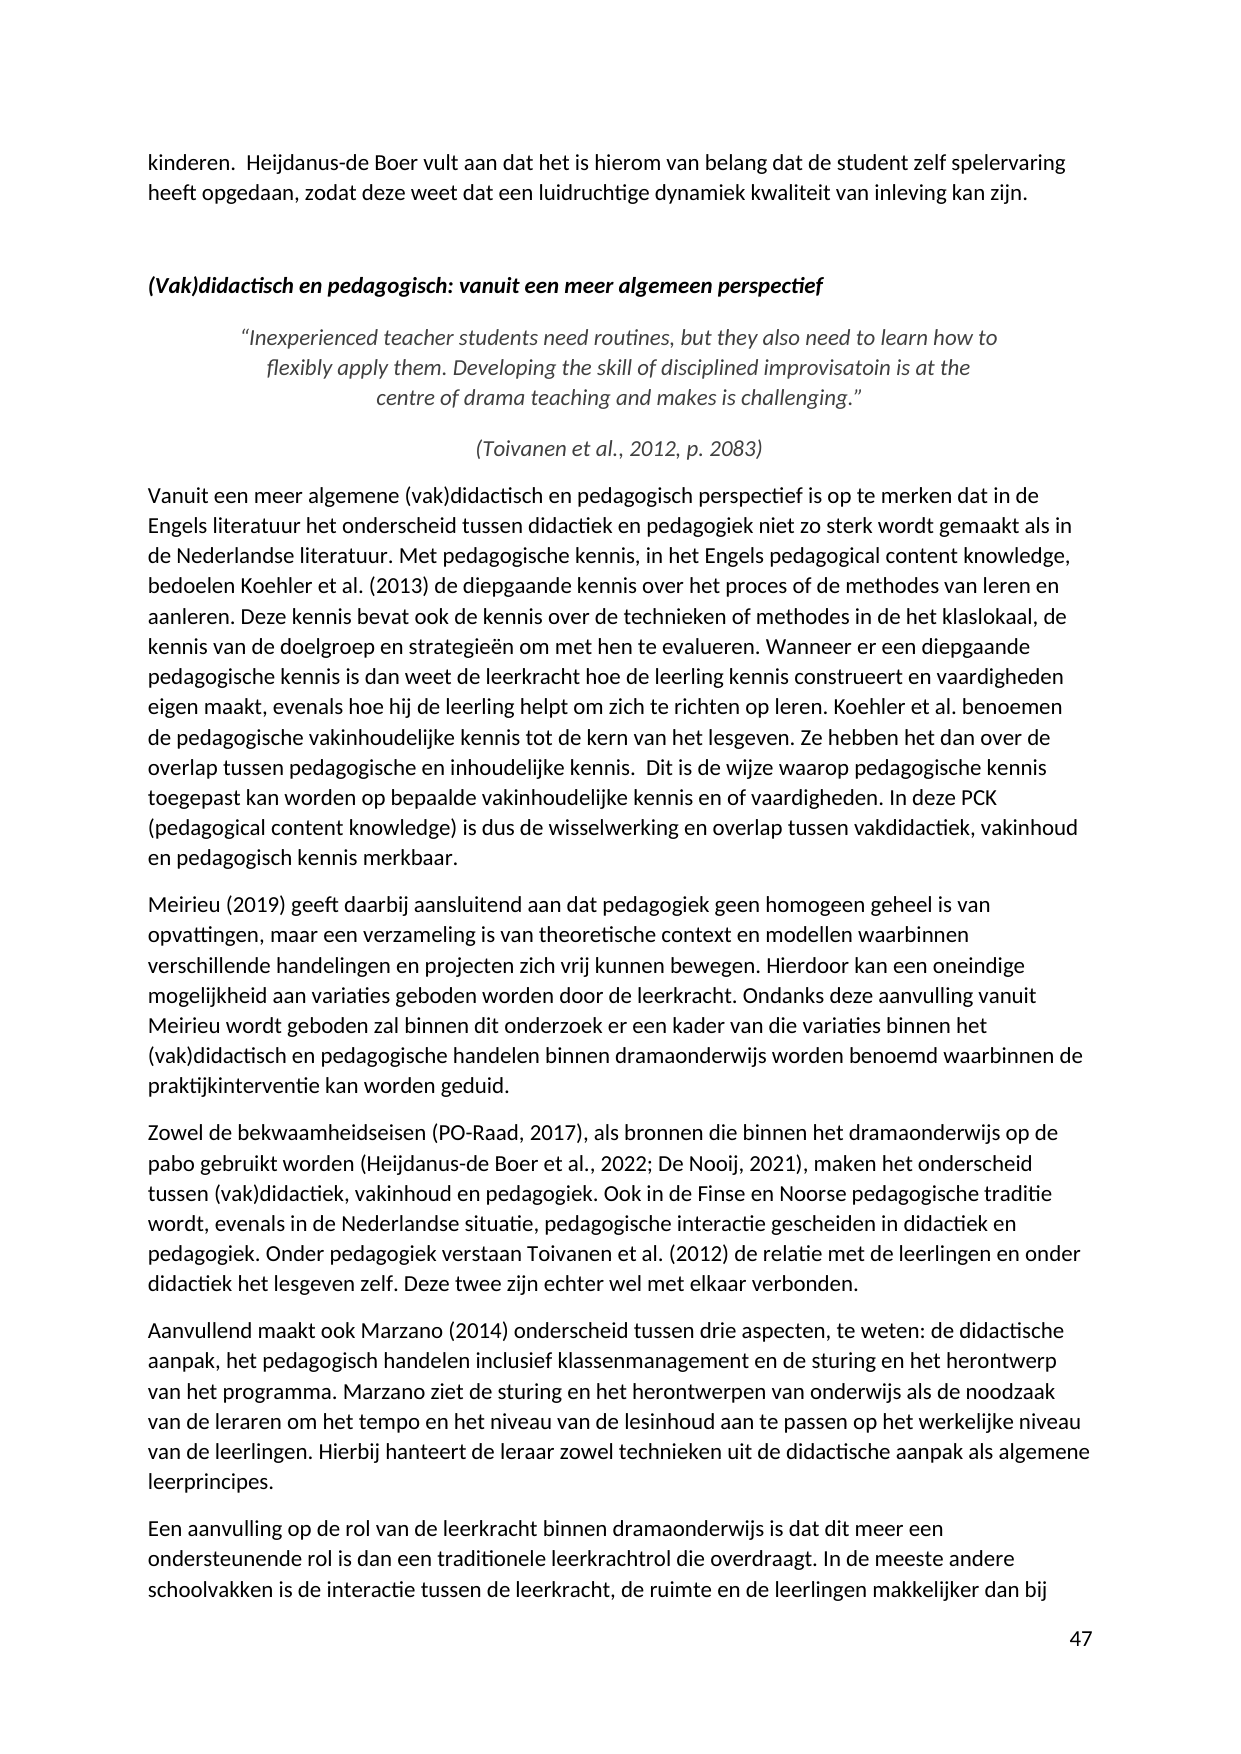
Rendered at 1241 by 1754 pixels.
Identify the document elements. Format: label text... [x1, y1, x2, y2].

text Vanuit een meer algemene (vak)didactisch en pedagogisch perspectief is op te merken dat in de Engels literatuur het onderscheid tussen didactiek en pedagogiek niet zo sterk wordt gemaakt als in de Nederlandse literatuur. Met pedagogische kennis, in het Engels pedagogical content knowledge, bedoelen Koehler et al. (2013) de diepgaande kennis over het proces of de methodes van leren en aanleren. Deze kennis bevat ook de kennis over de technieken of methodes in de het klaslokaal, de kennis van de doelgroep en strategieën om met hen te evalueren. Wanneer er een diepgaande pedagogische kennis is dan weet de leerkracht hoe de leerling kennis construeert en vaardigheden eigen maakt, evenals hoe hij de leerling helpt om zich te richten op leren. Koehler et al. benoemen de pedagogische vakinhoudelijke kennis tot de kern van het lesgeven. Ze hebben het dan over de overlap tussen pedagogische en inhoudelijke kennis. Dit is de wijze waarop pedagogische kennis toegepast kan worden op bepaalde vakinhoudelijke kennis en of vaardigheden. In deze PCK (pedagogical content knowledge) is dus de wisselwerking en overlap tussen vakdidactiek, vakinhoud en pedagogisch kennis merkbaar. [148, 481, 1092, 872]
text Aanvullend maakt ook Marzano (2014) onderscheid tussen drie aspecten, te weten: de didactische aanpak, het pedagogisch handelen inclusief klassenmanagement en de sturing en het herontwerp van het programma. Marzano ziet de sturing en het herontwerpen van onderwijs als de noodzaak van de leraren om het tempo en het niveau van de lesinhoud aan te passen op het werkelijke niveau van de leerlingen. Hierbij hanteert de leraar zowel technieken uit de didactische aanpak als algemene leerprincipes. [148, 1316, 1092, 1496]
subtitle (Vak)didactisch en pedagogisch: vanuit een meer algemeen perspectief [148, 272, 1092, 300]
text Zowel de bekwaamheidseisen (PO-Raad, 2017), als bronnen die binnen het dramaonderwijs op de pabo gebruikt worden (Heijdanus-de Boer et al., 2022; De Nooij, 2021), maken het onderscheid tussen (vak)didactiek, vakinhoud en pedagogiek. Ook in de Finse en Noorse pedagogische traditie wordt, evenals in de Nederlandse situatie, pedagogische interactie gescheiden in didactiek en pedagogiek. Onder pedagogiek verstaan Toivanen et al. (2012) de relatie met de leerlingen en onder didactiek het lesgeven zelf. Deze twee zijn echter wel met elkaar verbonden. [148, 1118, 1092, 1298]
text “Inexperienced teacher students need routines, but they also need to learn how to flexibly apply them. Developing the skill of disciplined improvisatoin is at the centre of drama teaching and makes is challenging.” [238, 323, 1002, 411]
text (Toivanen et al., 2012, p. 2083) [238, 434, 1002, 462]
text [148, 1514, 1092, 1603]
text Meirieu (2019) geeft daarbij aansluitend aan dat pedagogiek geen homogeen geheel is van opvattingen, maar een verzameling is van theoretische context en modellen waarbinnen verschillende handelingen en projecten zich vrij kunnen bewegen. Hierdoor kan een oneindige mogelijkheid aan variaties geboden worden door de leerkracht. Ondanks deze aanvulling vanuit Meirieu wordt geboden zal binnen dit onderzoek er een kader van die variaties binnen het (vak)didactisch en pedagogische handelen binnen dramaonderwijs worden benoemd waarbinnen de praktijkinterventie kan worden geduid. [148, 890, 1092, 1100]
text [148, 148, 1092, 206]
